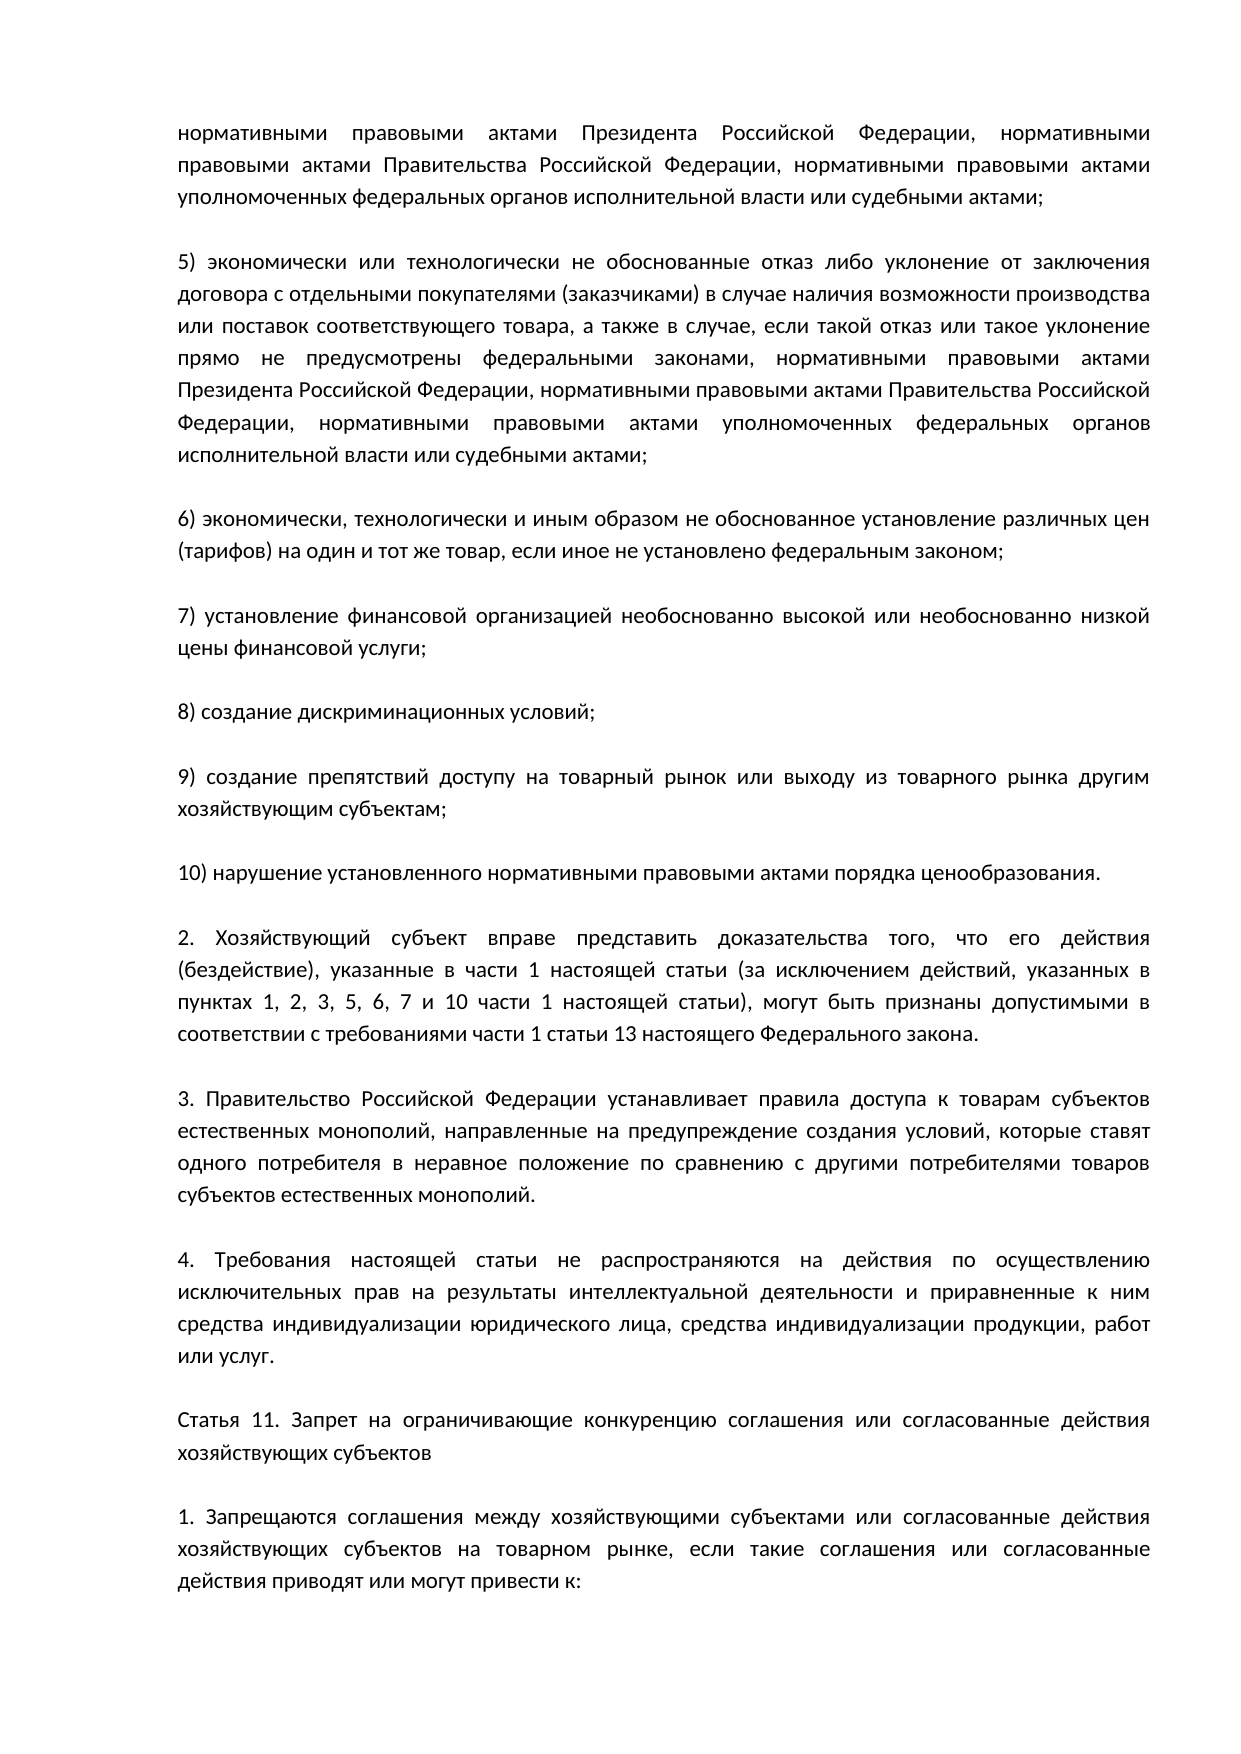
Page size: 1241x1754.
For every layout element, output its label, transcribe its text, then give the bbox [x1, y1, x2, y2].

text 5) экономически или технологически не обоснованные отказ либо уклонение от заключения договора с отдельными покупателями (заказчиками) в случае наличия возможности производства или поставок соответствующего товара, а также в случае, если такой отказ или такое уклонение прямо не предусмотрены федеральными законами, нормативными правовыми актами Президента Российской Федерации, нормативными правовыми актами Правительства Российской Федерации, нормативными правовыми актами уполномоченных федеральных органов исполнительной власти или судебными актами; [177, 247, 1152, 468]
text 6) экономически, технологически и иным образом не обоснованное установление различных цен (тарифов) на один и тот же товар, если иное не установлено федеральным законом; [177, 504, 1152, 564]
text 10) нарушение установленного нормативными правовыми актами порядка ценообразования. [177, 858, 1152, 886]
text 1. Запрещаются соглашения между хозяйствующими субъектами или согласованные действия хозяйствующих субъектов на товарном рынке, если такие соглашения или согласованные действия приводят или могут привести к: [177, 1502, 1152, 1594]
text 7) установление финансовой организацией необоснованно высокой или необоснованно низкой цены финансовой услуги; [177, 601, 1152, 661]
text 2. Хозяйствующий субъект вправе представить доказательства того, что его действия (бездействие), указанные в части 1 настоящей статьи (за исключением действий, указанных в пунктах 1, 2, 3, 5, 6, 7 и 10 части 1 настоящей статьи), могут быть признаны допустимыми в соответствии с требованиями части 1 статьи 13 настоящего Федерального закона. [177, 923, 1152, 1047]
text 4. Требования настоящей статьи не распространяются на действия по осуществлению исключительных прав на результаты интеллектуальной деятельности и приравненные к ним средства индивидуализации юридического лица, средства индивидуализации продукции, работ или услуг. [177, 1245, 1152, 1369]
text 9) создание препятствий доступу на товарный рынок или выходу из товарного рынка другим хозяйствующим субъектам; [177, 762, 1152, 822]
text Статья 11. Запрет на ограничивающие конкуренцию соглашения или согласованные действия хозяйствующих субъектов [177, 1406, 1152, 1466]
text 3. Правительство Российской Федерации устанавливает правила доступа к товарам субъектов естественных монополий, направленные на предупреждение создания условий, которые ставят одного потребителя в неравное положение по сравнению с другими потребителями товаров субъектов естественных монополий. [177, 1084, 1152, 1208]
text 8) создание дискриминационных условий; [177, 697, 1152, 726]
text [177, 118, 1152, 211]
